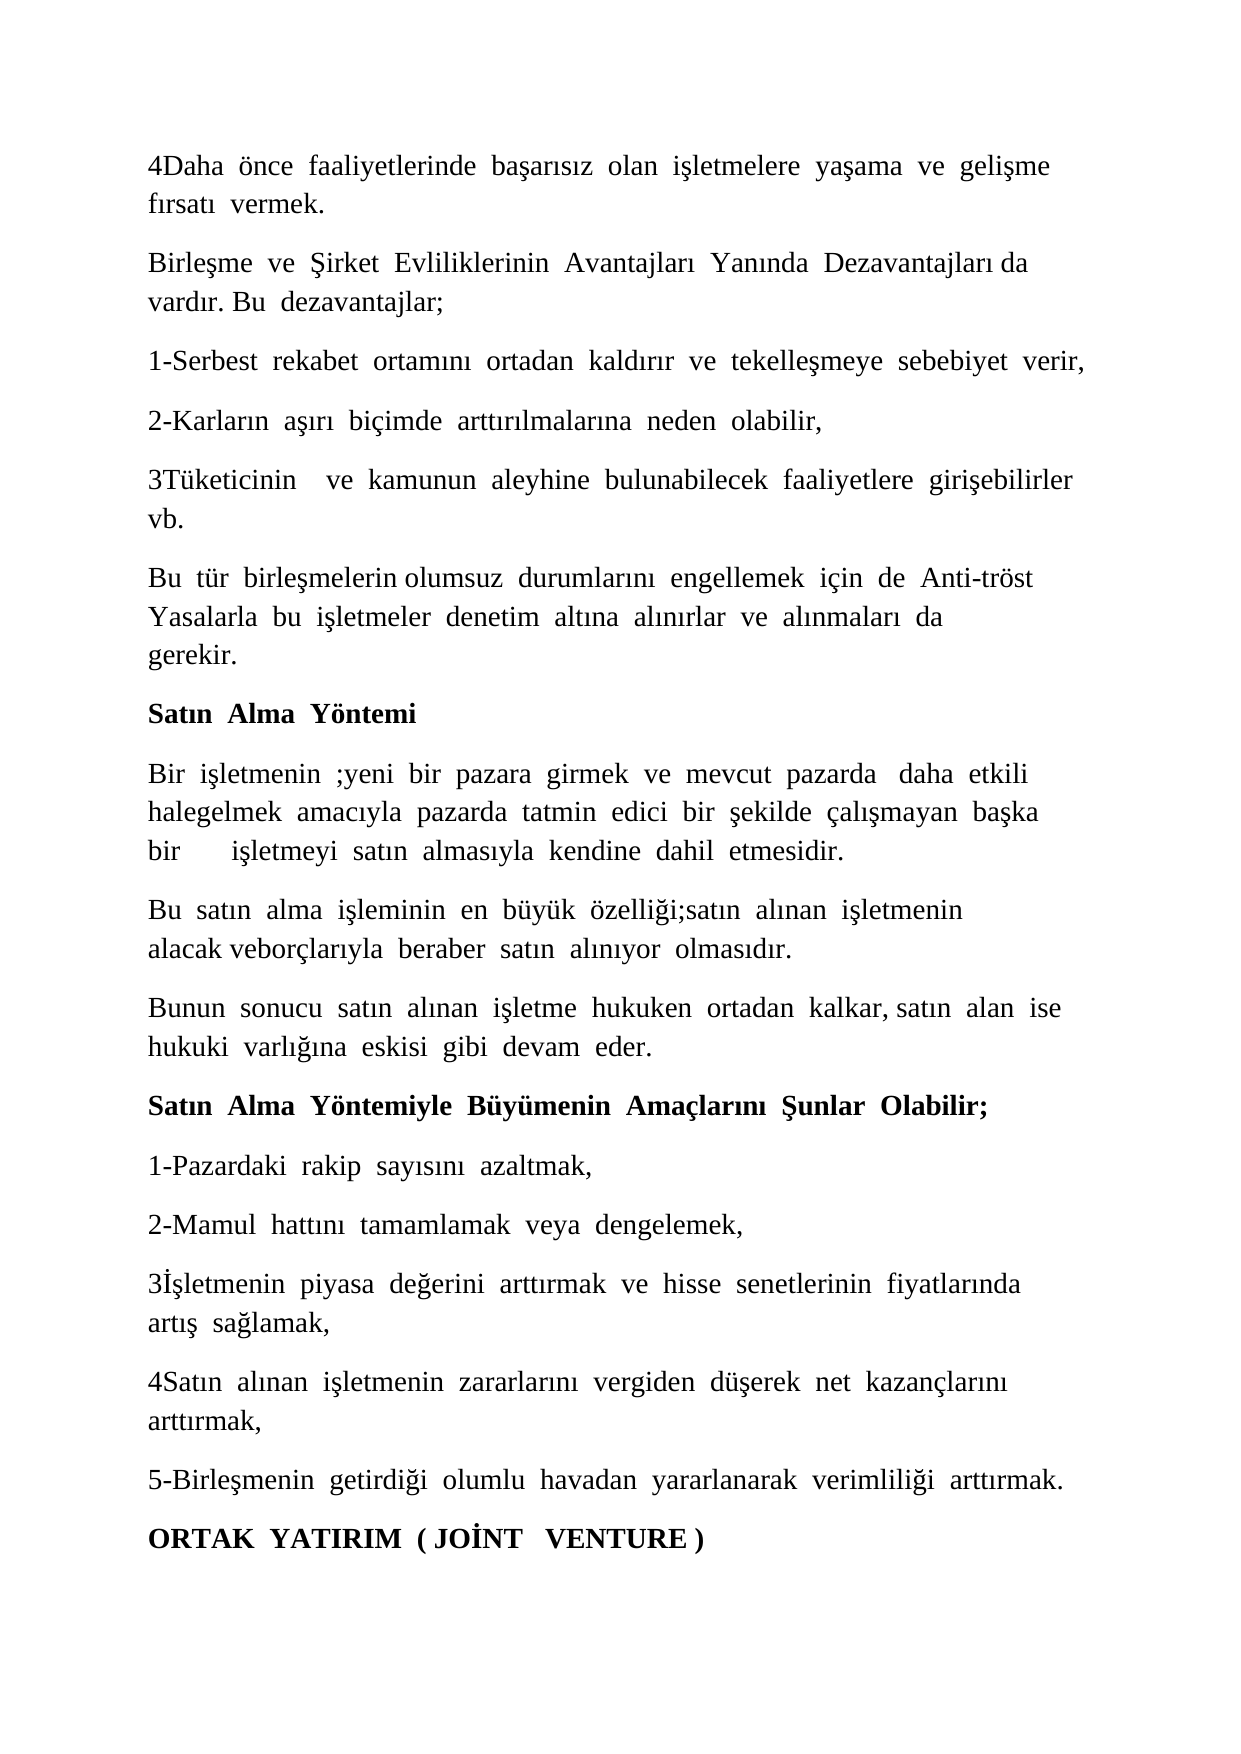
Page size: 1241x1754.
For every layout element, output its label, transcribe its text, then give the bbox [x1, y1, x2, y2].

text 4Daha önce faaliyetlerinde başarısız olan işletmelere yaşama ve gelişme fırsatı vermek. [148, 148, 1093, 220]
text 3İşletmenin piyasa değerini arttırmak ve hisse senetlerinin fiyatlarında artış sağlamak, [148, 1266, 1093, 1338]
text Satın Alma Yöntemi [148, 697, 1093, 730]
text Bu tür birleşmelerin olumsuz durumlarını engellemek için de Anti-tröst Yasalarla bu işletmeler denetim altına alınırlar ve alınmaları da gerekir. [148, 560, 1093, 671]
text 1-Serbest rekabet ortamını ortadan kaldırır ve tekelleşmeye sebebiyet verir, [148, 343, 1093, 377]
text 4Satın alınan işletmenin zararlarını vergiden düşerek net kazançlarını arttırmak, [148, 1364, 1093, 1436]
text ORTAK YATIRIM ( JOİNT VENTURE ) [148, 1522, 1093, 1555]
text 5-Birleşmenin getirdiği olumlu havadan yararlanarak verimliliği arttırmak. [148, 1462, 1093, 1496]
text Bir işletmenin ;yeni bir pazara girmek ve mevcut pazarda daha etkili halegelmek amacıyla pazarda tatmin edici bir şekilde çalışmayan başka bir işletmeyi satın almasıyla kendine dahil etmesidir. [148, 756, 1093, 867]
text Birleşme ve Şirket Evliliklerinin Avantajları Yanında Dezavantajları da vardır. Bu dezavantajlar; [148, 246, 1093, 318]
text 2-Karların aşırı biçimde arttırılmalarına neden olabilir, [148, 403, 1093, 436]
text Bu satın alma işleminin en büyük özelliği;satın alınan işletmenin alacak veborçlarıyla beraber satın alınıyor olmasıdır. [148, 892, 1093, 964]
text Satın Alma Yöntemiyle Büyümenin Amaçlarını Şunlar Olabilir; [148, 1088, 1093, 1122]
text 1-Pazardaki rakip sayısını azaltmak, [148, 1148, 1093, 1181]
text 3Tüketicinin ve kamunun aleyhine bulunabilecek faaliyetlere girişebilirler vb. [148, 462, 1093, 534]
text 2-Mamul hattını tamamlamak veya dengelemek, [148, 1207, 1093, 1241]
text Bunun sonucu satın alınan işletme hukuken ortadan kalkar, satın alan ise hukuki varlığına eskisi gibi devam eder. [148, 990, 1093, 1062]
